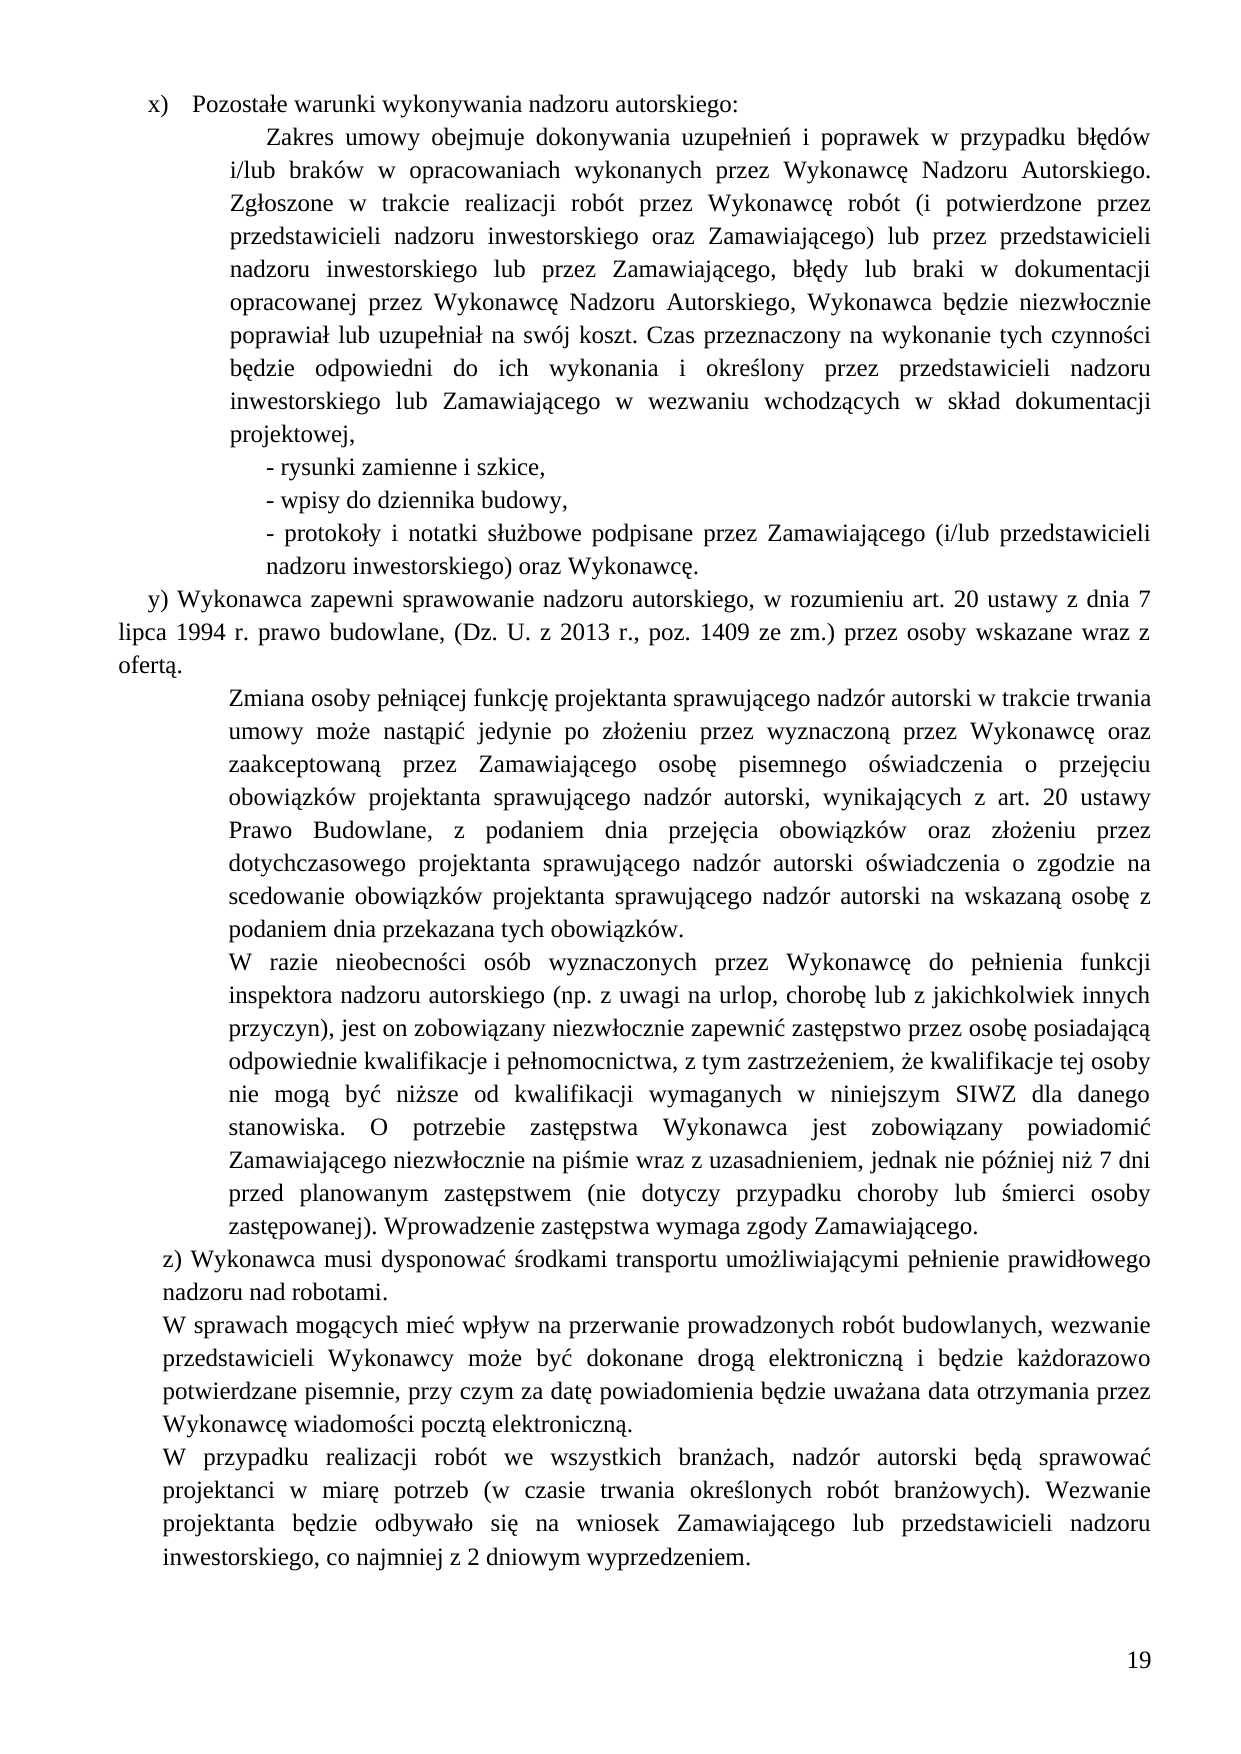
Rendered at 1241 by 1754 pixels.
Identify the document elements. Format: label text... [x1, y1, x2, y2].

text W sprawach mogących mieć wpływ na przerwanie prowadzonych robót budowlanych, wezwanie przedstawicieli Wykonawcy może być dokonane drogą elektroniczną i będzie każdorazowo potwierdzane pisemnie, przy czym za datę powiadomienia będzie uważana data otrzymania przez Wykonawcę wiadomości pocztą elektroniczną. [162, 1310, 1152, 1438]
text - protokoły i notatki służbowe podpisane przez Zamawiającego (i/lub przedstawicieli nadzoru inwestorskiego) oraz Wykonawcę. [266, 518, 1152, 580]
text z) Wykonawca musi dysponować środkami transportu umożliwiającymi pełnienie prawidłowego nadzoru nad robotami. [162, 1244, 1152, 1306]
text W razie nieobecności osób wyznaczonych przez Wykonawcę do pełnienia funkcji inspektora nadzoru autorskiego (np. z uwagi na urlop, chorobę lub z jakichkolwiek innych przyczyn), jest on zobowiązany niezwłocznie zapewnić zastępstwo przez osobę posiadającą odpowiednie kwalifikacje i pełnomocnictwa, z tym zastrzeżeniem, że kwalifikacje tej osoby nie mogą być niższe od kwalifikacji wymaganych w niniejszym SIWZ dla danego stanowiska. O potrzebie zastępstwa Wykonawca jest zobowiązany powiadomić Zamawiającego niezwłocznie na piśmie wraz z uzasadnieniem, jednak nie później niż 7 dni przed planowanym zastępstwem (nie dotyczy przypadku choroby lub śmierci osoby zastępowanej). Wprowadzenie zastępstwa wymaga zgody Zamawiającego. [228, 947, 1152, 1240]
text Zmiana osoby pełniącej funkcję projektanta sprawującego nadzór autorski w trakcie trwania umowy może nastąpić jedynie po złożeniu przez wyznaczoną przez Wykonawcę oraz zaakceptowaną przez Zamawiającego osobę pisemnego oświadczenia o przejęciu obowiązków projektanta sprawującego nadzór autorski, wynikających z art. 20 ustawy Prawo Budowlane, z podaniem dnia przejęcia obowiązków oraz złożeniu przez dotychczasowego projektanta sprawującego nadzór autorski oświadczenia o zgodzie na scedowanie obowiązków projektanta sprawującego nadzór autorski na wskazaną osobę z podaniem dnia przekazana tych obowiązków. [228, 683, 1152, 943]
text W przypadku realizacji robót we wszystkich branżach, nadzór autorski będą sprawować projektanci w miarę potrzeb (w czasie trwania określonych robót branżowych). Wezwanie projektanta będzie odbywało się na wniosek Zamawiającego lub przedstawicieli nadzoru inwestorskiego, co najmniej z 2 dniowym wyprzedzeniem. [162, 1442, 1152, 1570]
text y) Wykonawca zapewni sprawowanie nadzoru autorskiego, w rozumieniu art. 20 ustawy z dnia 7 lipca 1994 r. prawo budowlane, (Dz. U. z 2013 r., poz. 1409 ze zm.) przez osoby wskazane wraz z ofertą. [118, 584, 1152, 679]
list Pozostałe warunki wykonywania nadzoru autorskiego: [148, 89, 1152, 117]
text - rysunki zamienne i szkice, [193, 452, 1152, 481]
text Zakres umowy obejmuje dokonywania uzupełnień i poprawek w przypadku błędów i/lub braków w opracowaniach wykonanych przez Wykonawcę Nadzoru Autorskiego. Zgłoszone w trakcie realizacji robót przez Wykonawcę robót (i potwierdzone przez przedstawicieli nadzoru inwestorskiego oraz Zamawiającego) lub przez przedstawicieli nadzoru inwestorskiego lub przez Zamawiającego, błędy lub braki w dokumentacji opracowanej przez Wykonawcę Nadzoru Autorskiego, Wykonawca będzie niezwłocznie poprawiał lub uzupełniał na swój koszt. Czas przeznaczony na wykonanie tych czynności będzie odpowiedni do ich wykonania i określony przez przedstawicieli nadzoru inwestorskiego lub Zamawiającego w wezwaniu wchodzących w skład dokumentacji projektowej, [229, 122, 1152, 448]
text - wpisy do dziennika budowy, [229, 485, 1152, 514]
